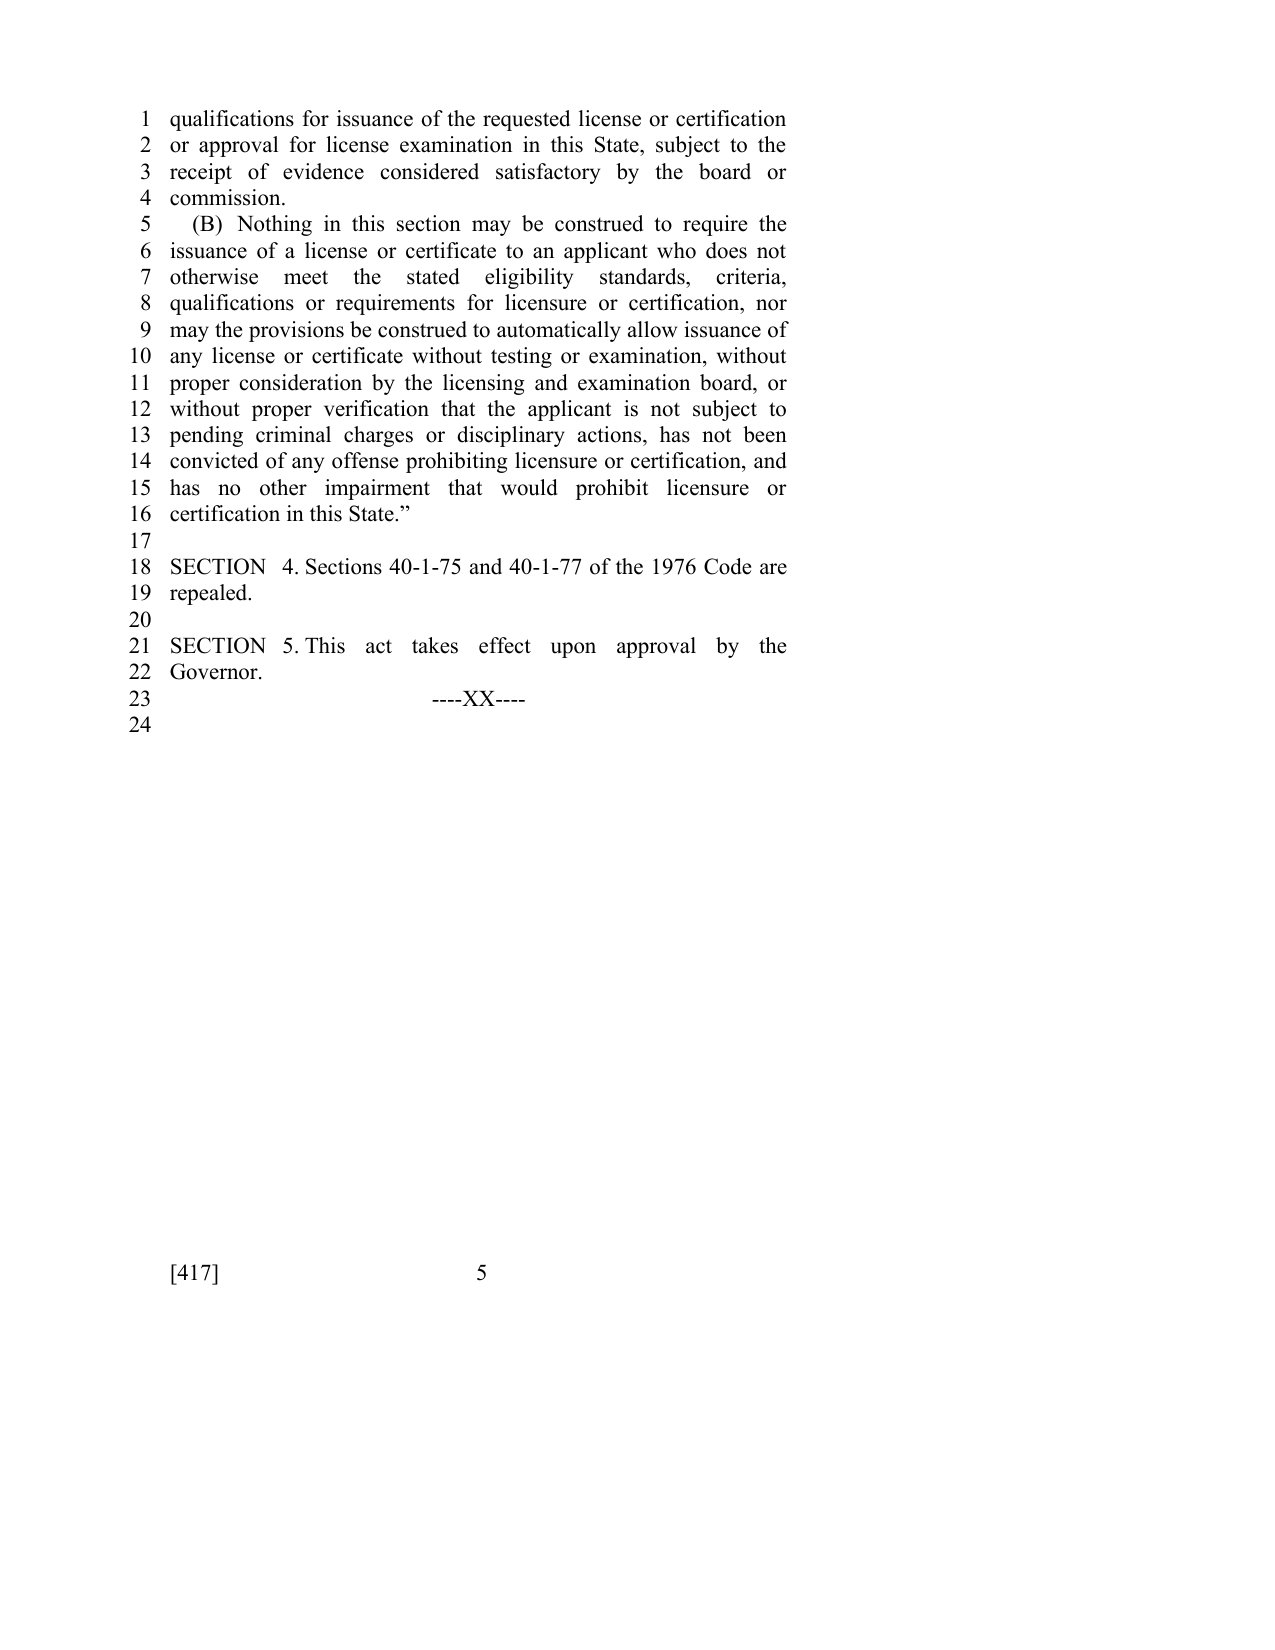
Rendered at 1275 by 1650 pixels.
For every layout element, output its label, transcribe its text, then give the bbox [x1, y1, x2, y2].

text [169, 105, 787, 210]
text (B) Nothing in this section may be construed to require the issuance of a license or certificate to an applicant who does not otherwise meet the stated eligibility standards, criteria, qualifications or requirements for licensure or certification, nor may the provisions be construed to automatically allow issuance of any license or certificate without testing or examination, without proper consideration by the licensing and examination board, or without proper verification that the applicant is not subject to pending criminal charges or disciplinary actions, has not been convicted of any offense prohibiting licensure or certification, and has no other impairment that would prohibit licensure or certification in this State.” [169, 210, 787, 527]
text SECTION 5. This act takes effect upon approval by the Governor. [169, 632, 787, 685]
text ----XX---- [169, 685, 787, 711]
text SECTION 4. Sections 40-1-75 and 40-1-77 of the 1976 Code are repealed. [169, 553, 787, 606]
